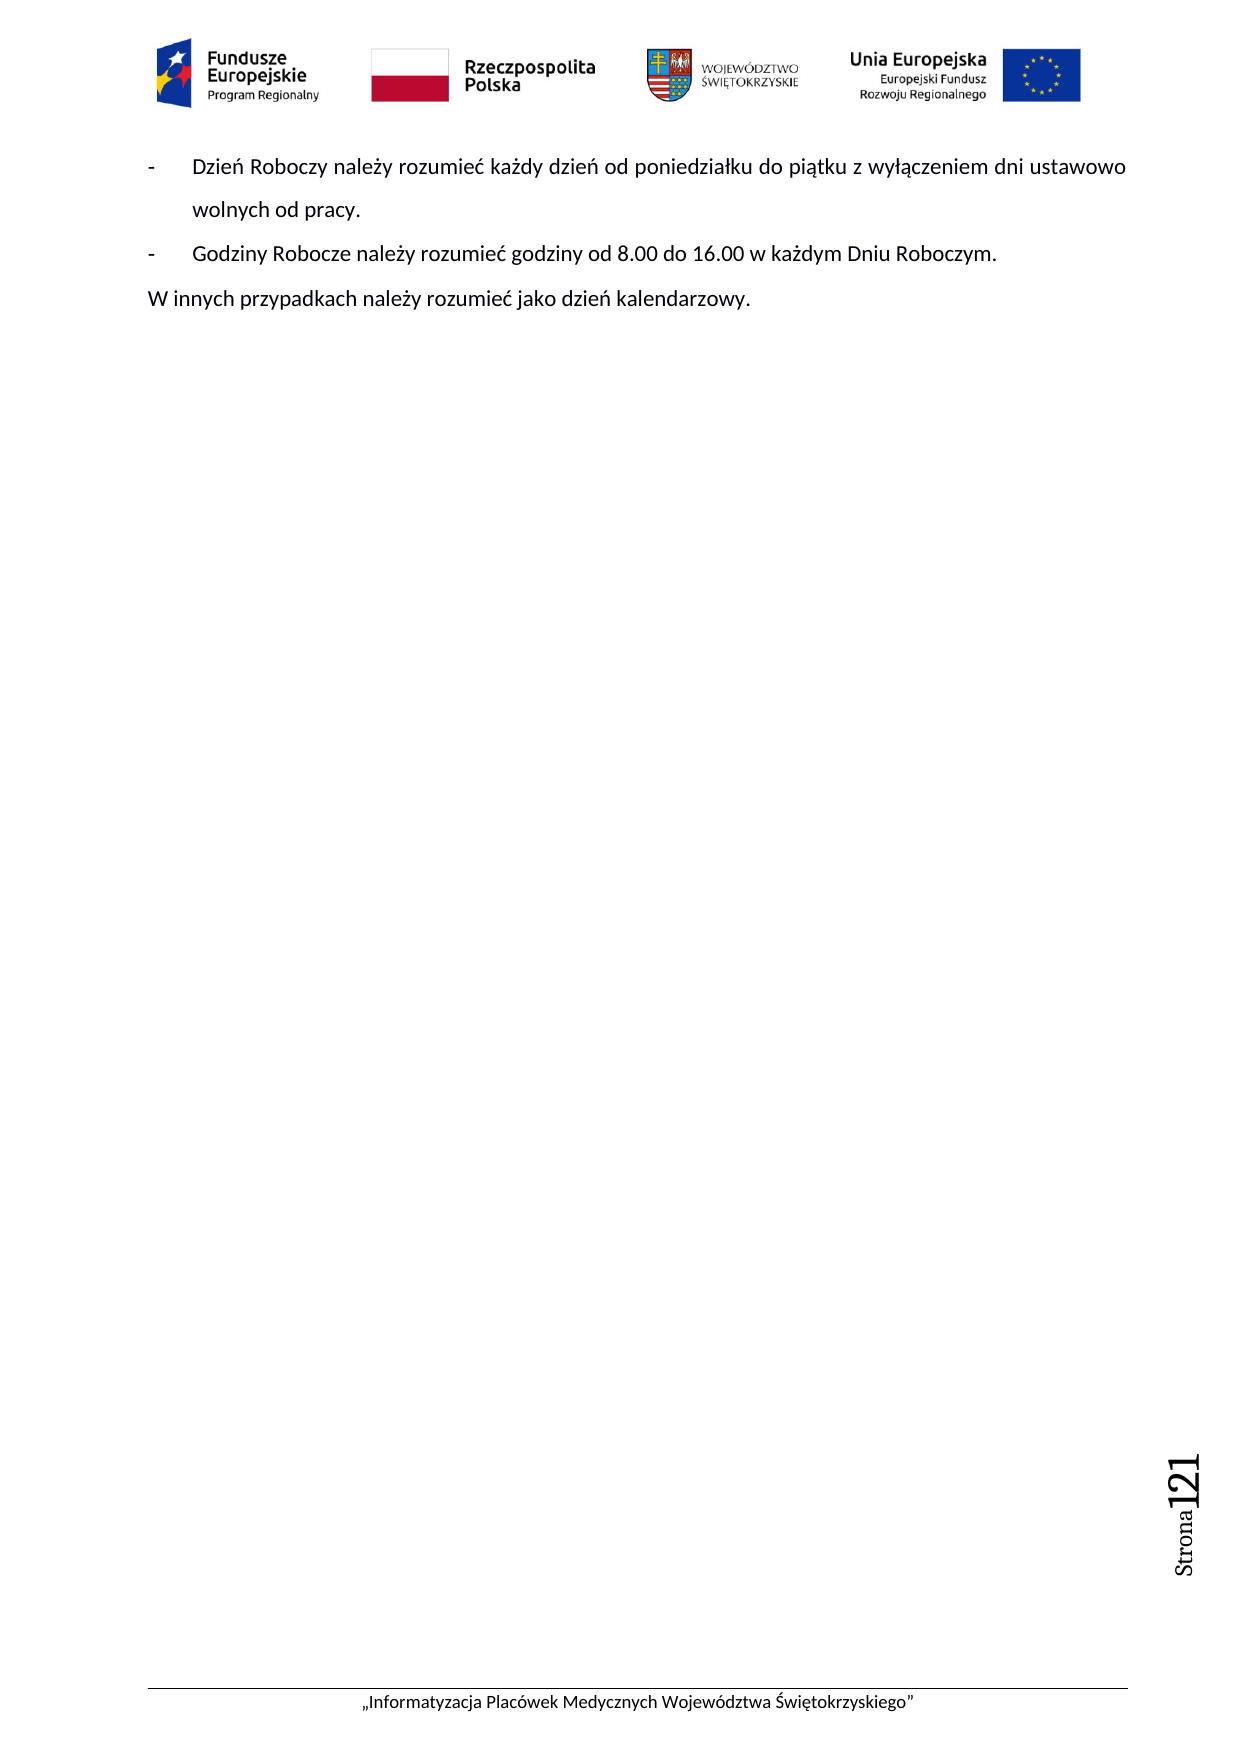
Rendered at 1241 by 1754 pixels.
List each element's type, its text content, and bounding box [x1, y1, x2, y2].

text W innych przypadkach należy rozumieć jako dzień kalendarzowy. [148, 284, 1128, 312]
list Dzień Roboczy należy rozumieć każdy dzień od poniedziałku do piątku z wyłączeniem dni ustawowo wolnych od pracy. [148, 150, 1128, 223]
list Godziny Robocze należy rozumieć godziny od 8.00 do 16.00 w każdym Dniu Roboczym. [148, 237, 1128, 268]
picture [147, 29, 1088, 115]
